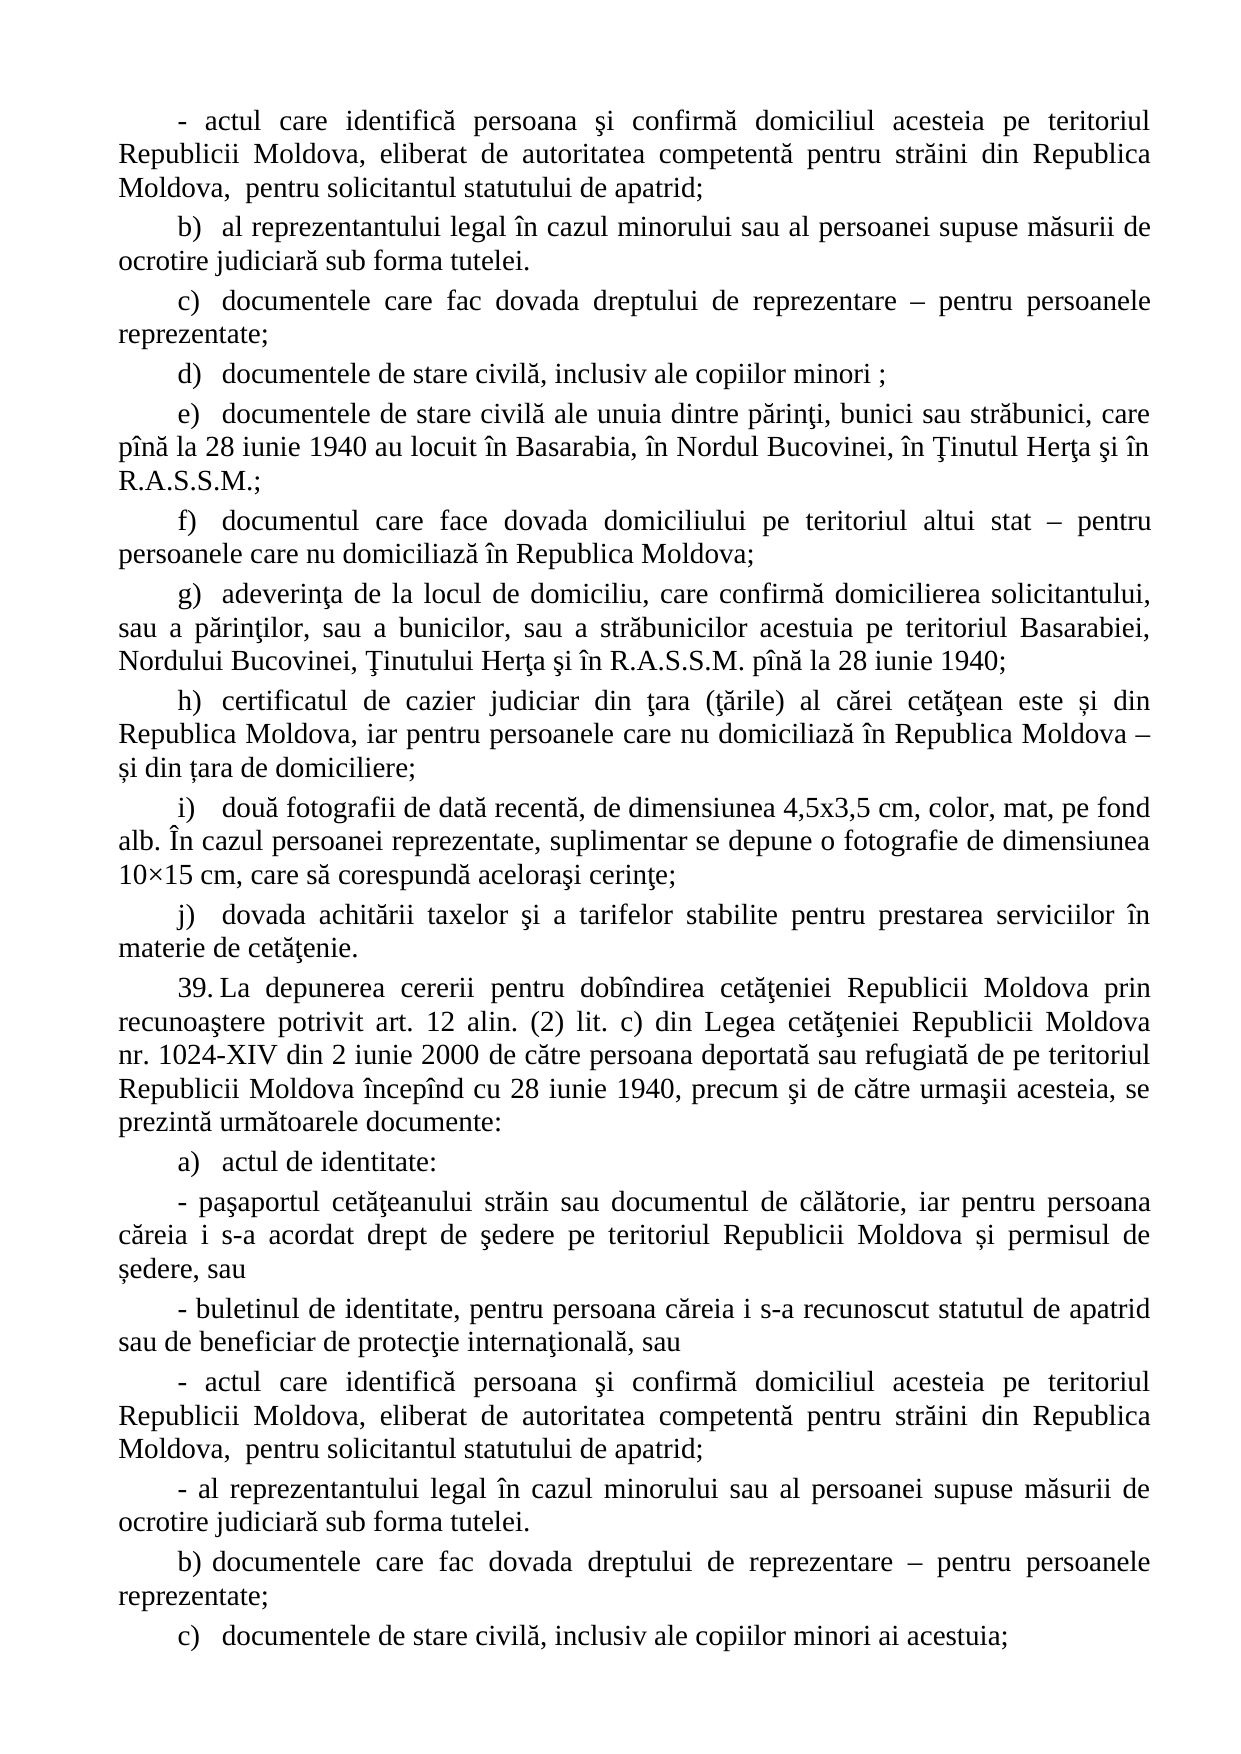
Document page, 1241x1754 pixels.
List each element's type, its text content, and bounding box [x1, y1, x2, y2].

list documentele care fac dovada dreptului de reprezentare – pentru persoanele reprezentate; [118, 1544, 1152, 1611]
text - actul care identifică persoana şi confirmă domiciliul acesteia pe teritoriul Republicii Moldova, eliberat de autoritatea competentă pentru străini din Republica Moldova, pentru solicitantul statutului de apatrid; [118, 103, 1152, 203]
list documentele care fac dovada dreptului de reprezentare – pentru persoanele reprezentate; [118, 283, 1152, 350]
text - buletinul de identitate, pentru persoana căreia i s-a recunoscut statutul de apatrid sau de beneficiar de protecţie internaţională, sau [118, 1291, 1152, 1358]
text - paşaportul cetăţeanului străin sau documentul de călătorie, iar pentru persoana căreia i s-a acordat drept de şedere pe teritoriul Republicii Moldova și permisul de ședere, sau [118, 1184, 1152, 1284]
list al reprezentantului legal în cazul minorului sau al persoanei supuse măsurii de ocrotire judiciară sub forma tutelei. [118, 209, 1152, 277]
text - actul care identifică persoana şi confirmă domiciliul acesteia pe teritoriul Republicii Moldova, eliberat de autoritatea competentă pentru străini din Republica Moldova, pentru solicitantul statutului de apatrid; [118, 1364, 1152, 1465]
text - al reprezentantului legal în cazul minorului sau al persoanei supuse măsurii de ocrotire judiciară sub forma tutelei. [118, 1471, 1152, 1538]
list La depunerea cererii pentru dobîndirea cetăţeniei Republicii Moldova prin recunoaştere potrivit art. 12 alin. (2) lit. c) din Legea cetăţeniei Republicii Moldova nr. 1024-XIV din 2 iunie 2000 de către persoana deportată sau refugiată de pe teritoriul Republicii Moldova începînd cu 28 iunie 1940, precum şi de către urmaşii acesteia, se prezintă următoarele documente: [118, 970, 1152, 1138]
list două fotografii de dată recentă, de dimensiunea 4,5x3,5 cm, color, mat, pe fond alb. În cazul persoanei reprezentate, suplimentar se depune o fotografie de dimensiunea 10×15 cm, care să corespundă aceloraşi cerinţe; [118, 790, 1152, 891]
list actul de identitate: [118, 1144, 1152, 1178]
list documentul care face dovada domiciliului pe teritoriul altui stat – pentru persoanele care nu domiciliază în Republica Moldova; [118, 503, 1152, 570]
list documentele de stare civilă, inclusiv ale copiilor minori ; [118, 356, 1152, 390]
list documentele de stare civilă, inclusiv ale copiilor minori ai acestuia; [118, 1618, 1152, 1651]
list certificatul de cazier judiciar din ţara (ţările) al cărei cetăţean este și din Republica Moldova, iar pentru persoanele care nu domiciliază în Republica Moldova – și din țara de domiciliere; [118, 683, 1152, 784]
list documentele de stare civilă ale unuia dintre părinţi, bunici sau străbunici, care pînă la 28 iunie 1940 au locuit în Basarabia, în Nordul Bucovinei, în Ţinutul Herţa şi în R.A.S.S.M.; [118, 396, 1152, 497]
list dovada achitării taxelor şi a tarifelor stabilite pentru prestarea serviciilor în materie de cetăţenie. [118, 897, 1152, 964]
list adeverinţa de la locul de domiciliu, care confirmă domicilierea solicitantului, sau a părinţilor, sau a bunicilor, sau a străbunicilor acestuia pe teritoriul Basarabiei, Nordului Bucovinei, Ţinutului Herţa şi în R.A.S.S.M. pînă la 28 iunie 1940; [118, 576, 1152, 677]
